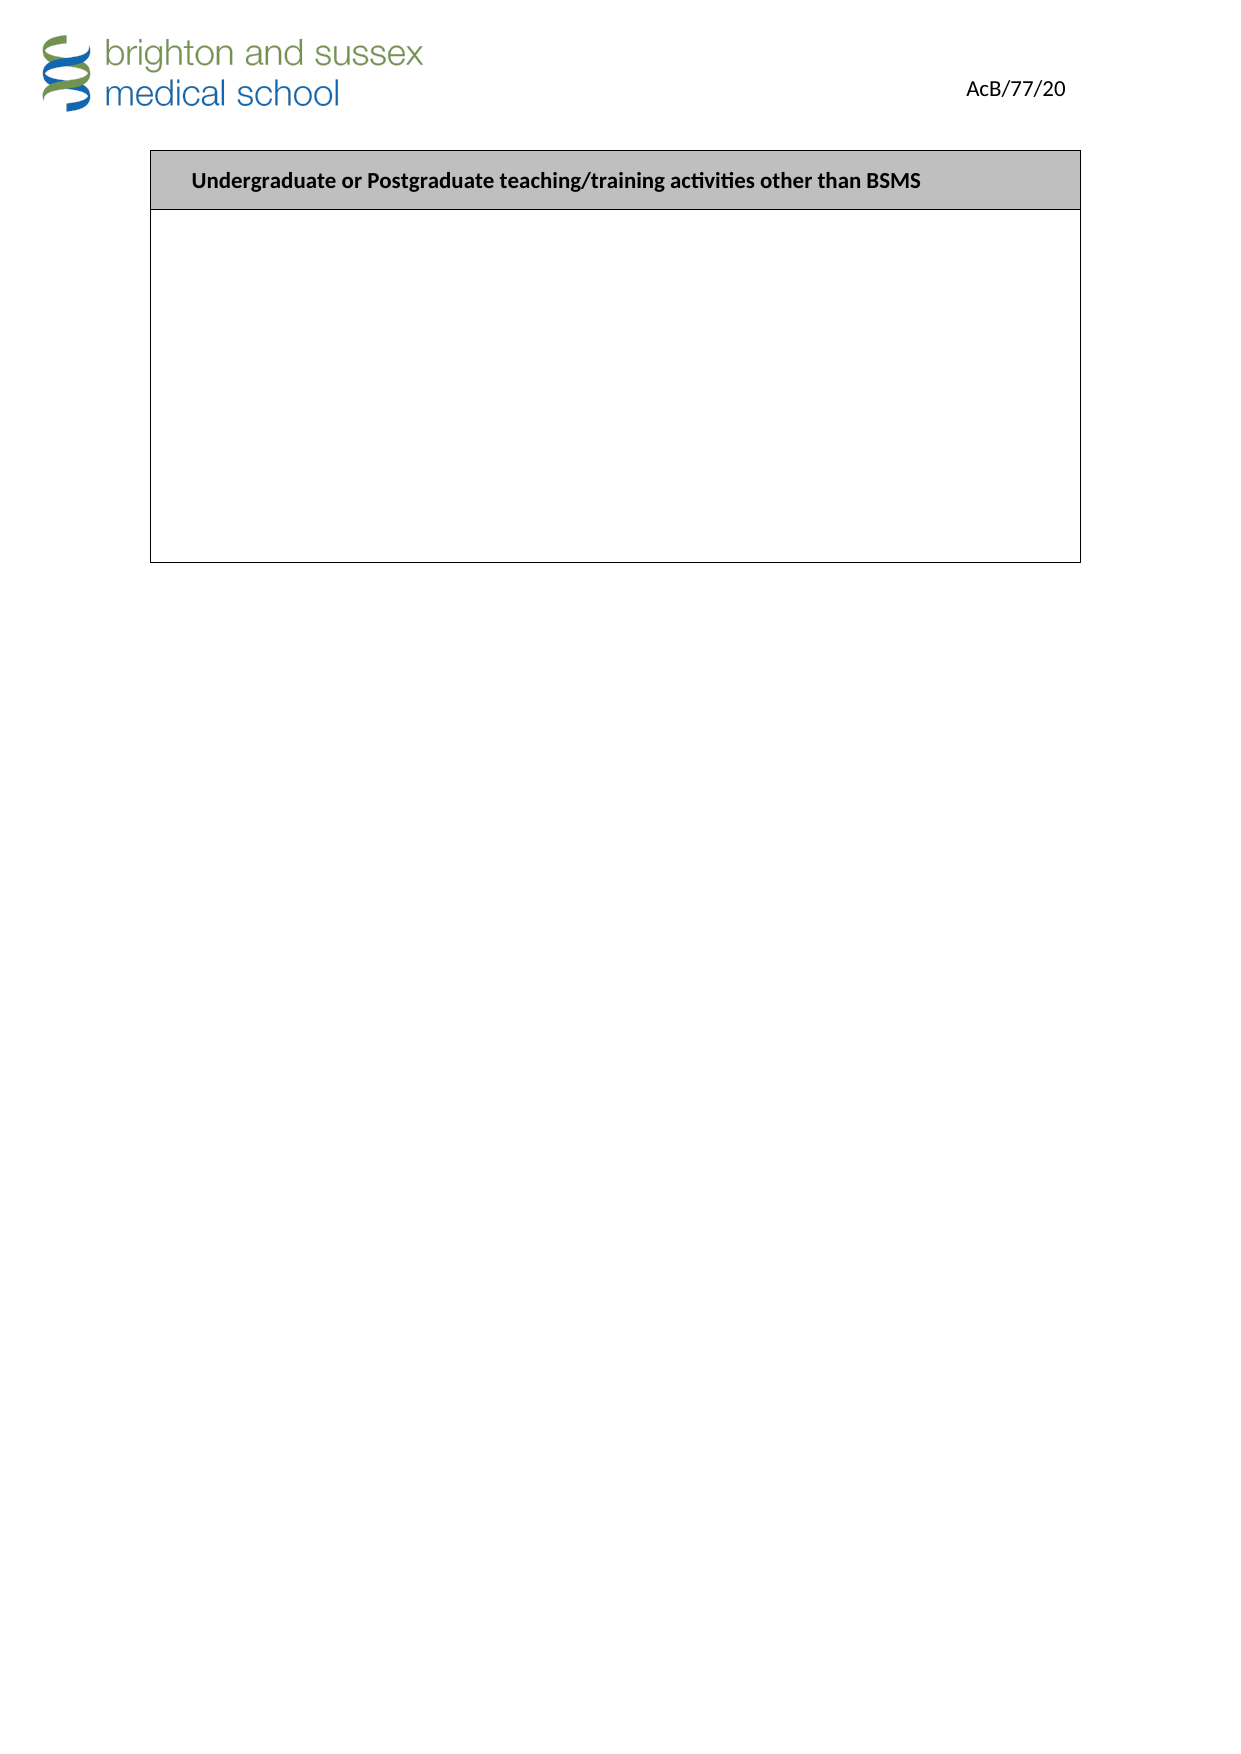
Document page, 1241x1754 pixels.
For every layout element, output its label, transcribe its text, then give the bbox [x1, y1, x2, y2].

table_cell [151, 210, 1080, 562]
table_header Undergraduate or Postgraduate teaching/training activities other than BSMS [151, 151, 1080, 209]
picture [29, 28, 436, 118]
